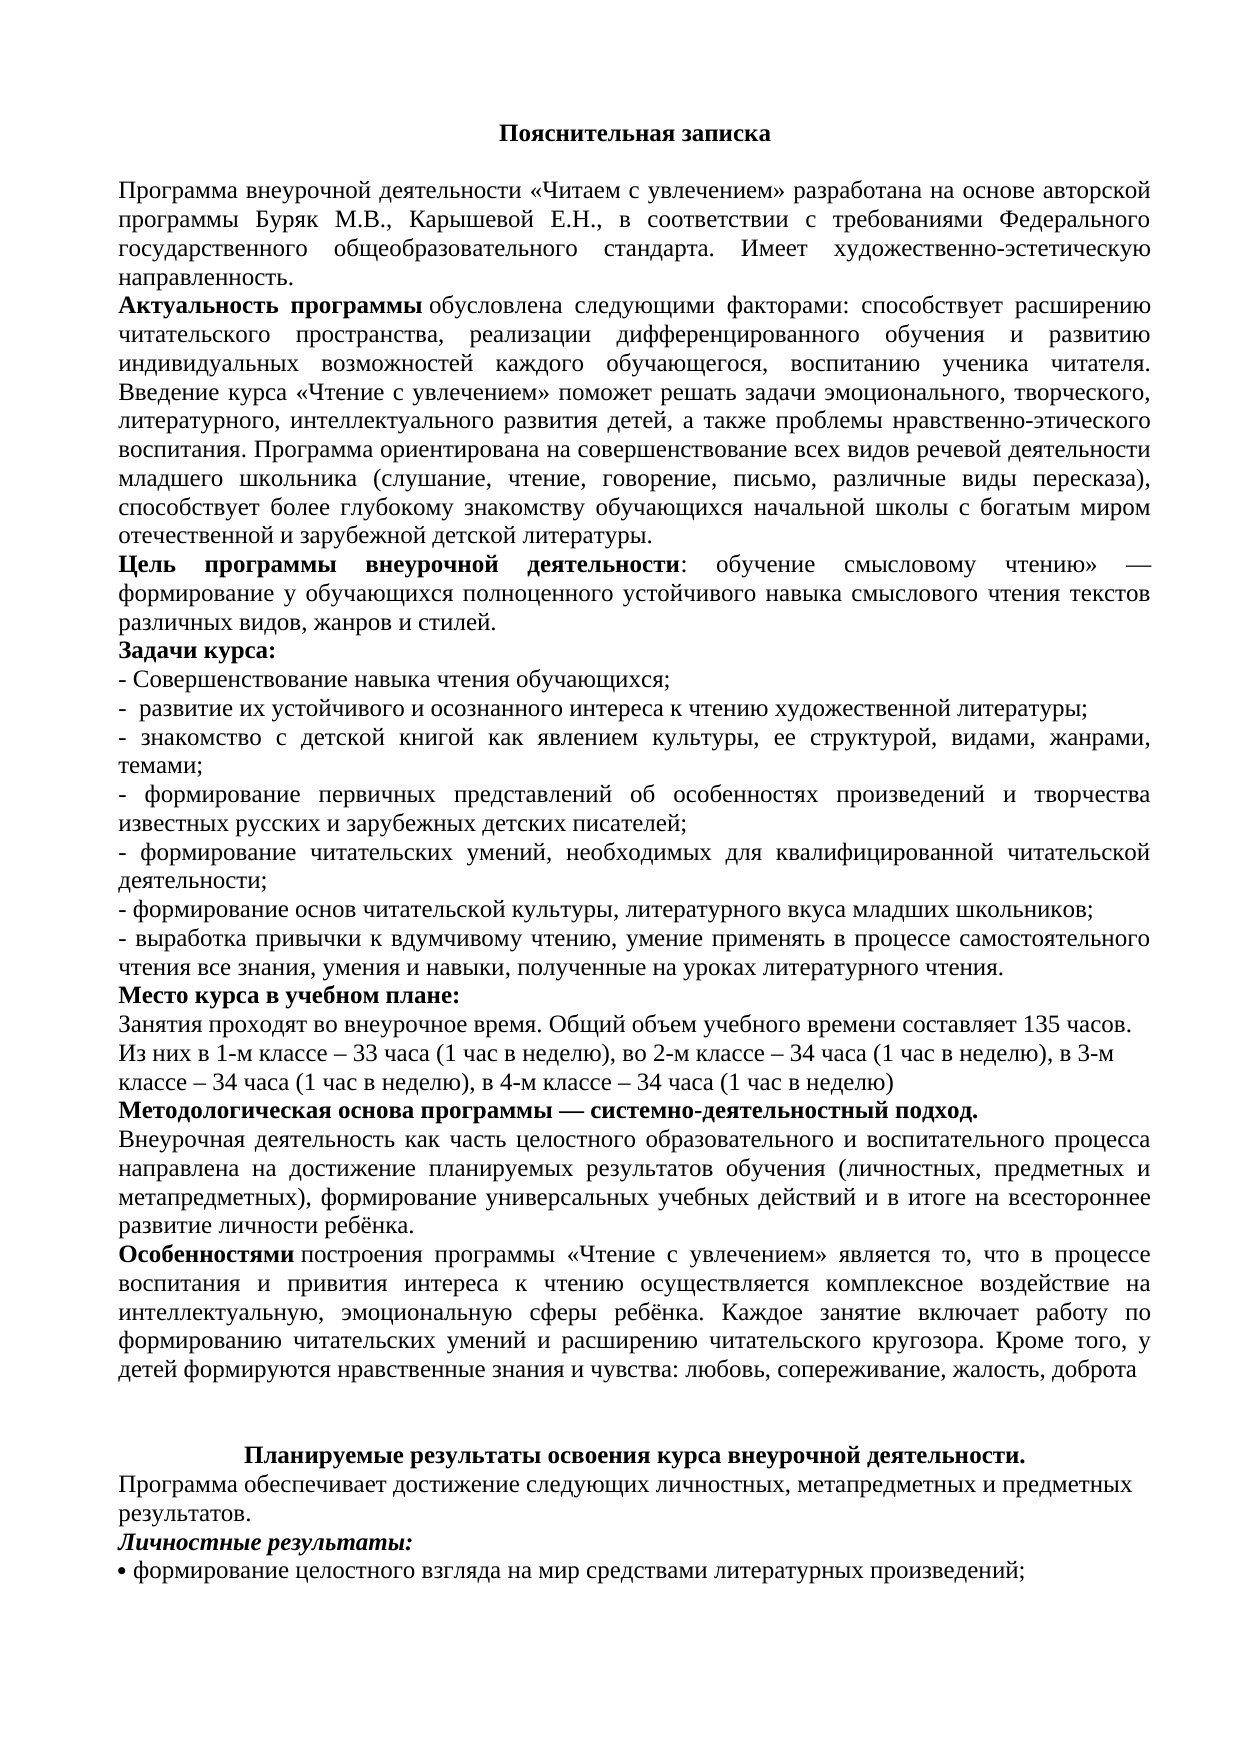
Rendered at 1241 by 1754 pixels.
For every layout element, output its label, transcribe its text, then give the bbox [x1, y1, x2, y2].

text Цель программы внеурочной деятельности: обучение смысловому чтению» — формирование у обучающихся полноценного устойчивого навыка смыслового чтения текстов различных видов, жанров и стилей. [118, 549, 1152, 636]
text - формирование первичных представлений об особенностях произведений и творчества известных русских и зарубежных детских писателей; [118, 779, 1152, 837]
text Задачи курса: [118, 636, 1152, 664]
text - развитие их устойчивого и осознанного интереса к чтению художественной литературы; [118, 693, 1152, 722]
text Пояснительная записка [118, 118, 1152, 147]
text Программа обеспечивает достижение следующих личностных, метапредметных и предметных результатов. [118, 1469, 1152, 1527]
text - формирование читательских умений, необходимых для квалифицированной читательской деятельности; [118, 837, 1152, 894]
text Место курса в учебном плане: [118, 981, 1152, 1009]
text Внеурочная деятельность как часть целостного образовательного и воспитательного процесса направлена на достижение планируемых результатов обучения (личностных, предметных и метапредметных), формирование универсальных учебных действий и в итоге на всестороннее развитие личности ребёнка. [118, 1124, 1152, 1239]
text - выработка привычки к вдумчивому чтению, умение применять в процессе самостоятельного чтения все знания, умения и навыки, полученные на уроках литературного чтения. [118, 923, 1152, 981]
text Программа внеурочной деятельности «Читаем с увлечением» разработана на основе авторской программы Буряк М.В., Карышевой Е.Н., в соответствии с требованиями Федерального государственного общеобразовательного стандарта. Имеет художественно-эстетическую направленность. [118, 176, 1152, 291]
text - формирование основ читательской культуры, литературного вкуса младших школьников; [118, 894, 1152, 923]
text - Совершенствование навыка чтения обучающихся; [118, 664, 1152, 693]
text Особенностями построения программы «Чтение с увлечением» является то, что в процессе воспитания и привития интереса к чтению осуществляется комплексное воздействие на интеллектуальную, эмоциональную сферы ребёнка. Каждое занятие включает работу по формированию читательских умений и расширению читательского кругозора. Кроме того, у детей формируются нравственные знания и чувства: любовь, сопереживание, жалость, доброта [118, 1239, 1152, 1383]
text - знакомство с детской книгой как явлением культуры, ее структурой, видами, жанрами, темами; [118, 722, 1152, 779]
list формирование целостного взгляда на мир средствами литературных произведений; [118, 1556, 1152, 1584]
text Методологическая основа программы — системно-деятельностный подход. [118, 1096, 1152, 1124]
text Личностные результаты: [118, 1527, 1152, 1556]
text Занятия проходят во внеурочное время. Общий объем учебного времени составляет 135 часов. Из них в 1-м классе – 33 часа (1 час в неделю), во 2-м классе – 34 часа (1 час в неделю), в 3-м классе – 34 часа (1 час в неделю), в 4-м классе – 34 часа (1 час в неделю) [118, 1009, 1152, 1096]
text Планируемые результаты освоения курса внеурочной деятельности. [118, 1441, 1152, 1469]
text Актуальность программы обусловлена следующими факторами: способствует расширению читательского пространства, реализации дифференцированного обучения и развитию индивидуальных возможностей каждого обучающегося, воспитанию ученика читателя. Введение курса «Чтение с увлечением» поможет решать задачи эмоционального, творческого, литературного, интеллектуального развития детей, а также проблемы нравственно-этического воспитания. Программа ориентирована на совершенствование всех видов речевой деятельности младшего школьника (слушание, чтение, говорение, письмо, различные виды пересказа), способствует более глубокому знакомству обучающихся начальной школы с богатым миром отечественной и зарубежной детской литературы. [118, 291, 1152, 549]
